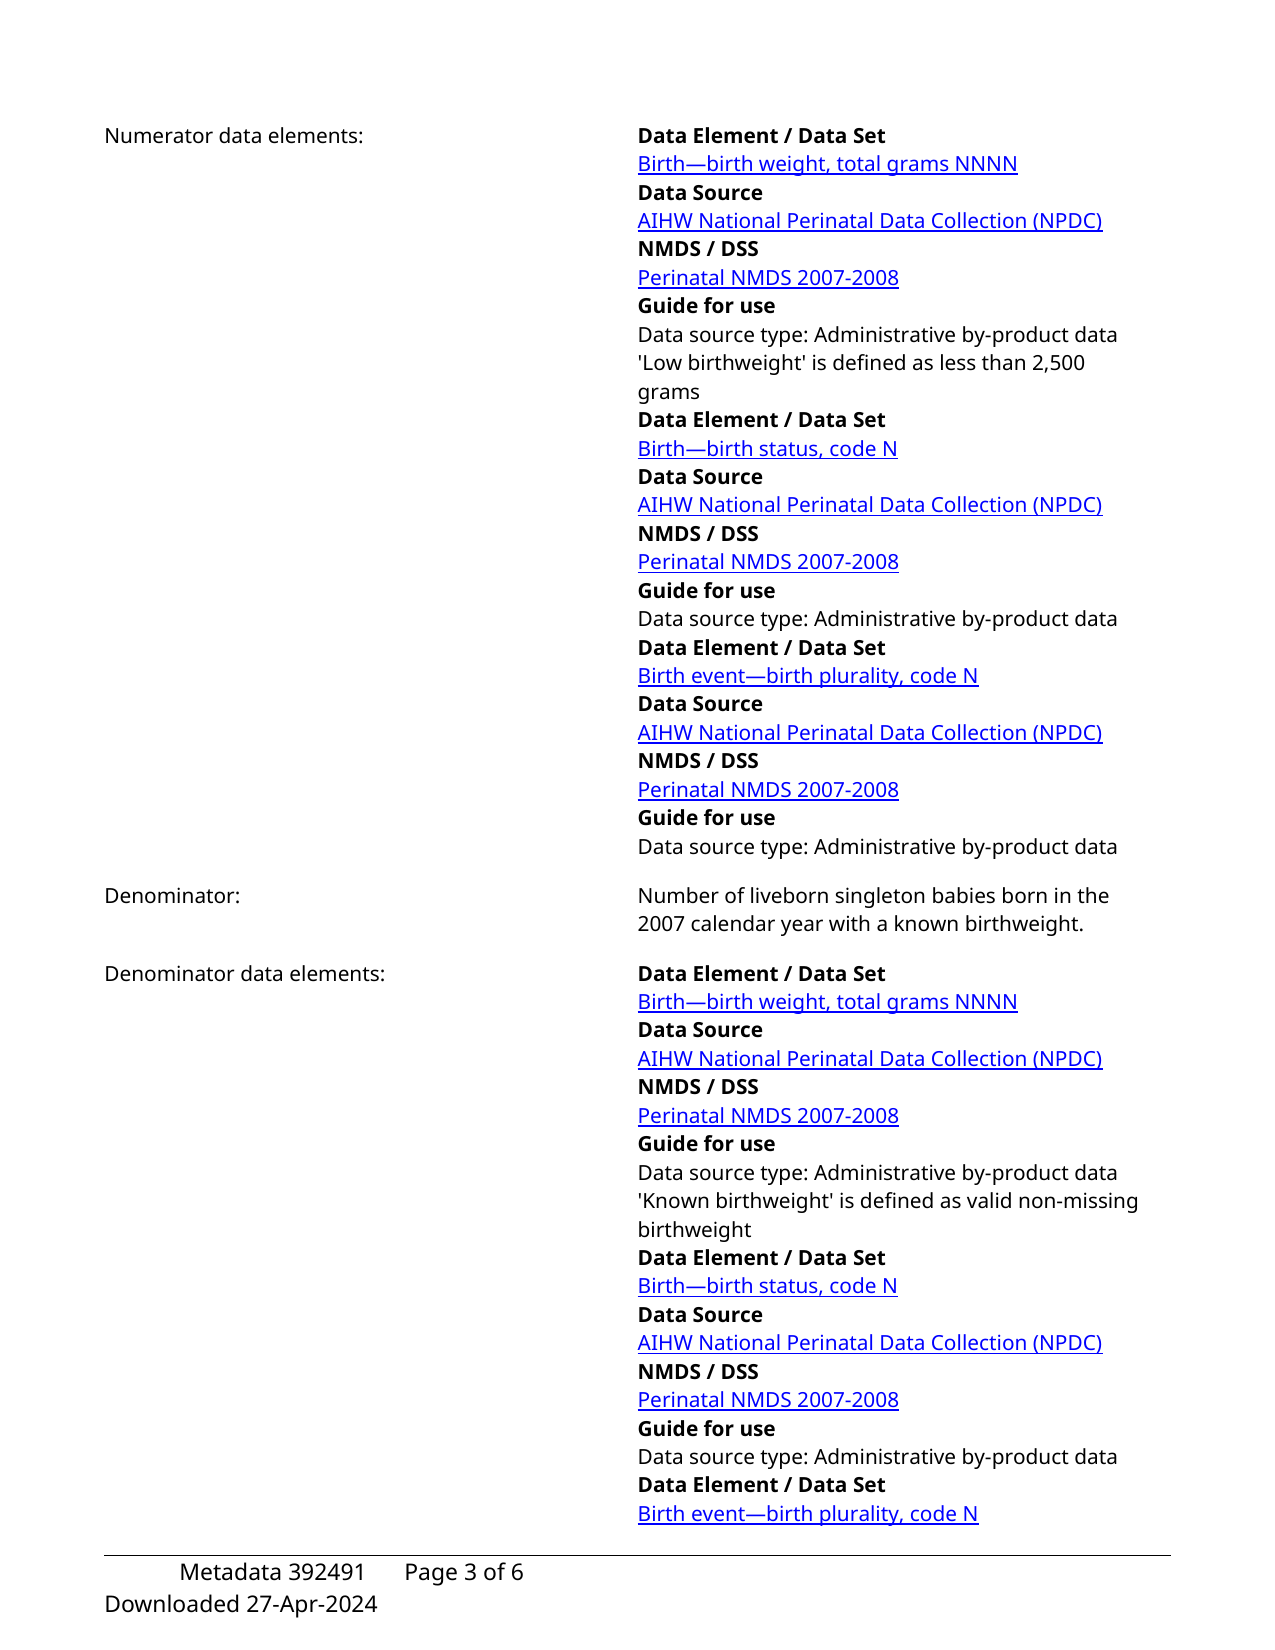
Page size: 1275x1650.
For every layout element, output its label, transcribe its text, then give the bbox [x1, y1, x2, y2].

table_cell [626, 948, 1159, 1538]
table_cell Numerator data elements: [93, 110, 626, 871]
table_cell Denominator: [93, 871, 626, 948]
table_cell Number of liveborn singleton babies born in the 2007 calendar year with a known birthweight. [626, 871, 1159, 948]
table_cell Data Element / Data Set Birth—birth weight, total grams NNNN Data Source AIHW National Perinatal Data Collection (NPDC) NMDS / DSS Perinatal NMDS 2007-2008 Guide for use Data source type: Administrative by-product data 'Low birthweight' is defined as less than 2,500 grams Data Element / Data Set Birth—birth status, code N Data Source AIHW National Perinatal Data Collection (NPDC) NMDS / DSS Perinatal NMDS 2007-2008 Guide for use Data source type: Administrative by-product data Data Element / Data Set Birth event—birth plurality, code N Data Source AIHW National Perinatal Data Collection (NPDC) NMDS / DSS Perinatal NMDS 2007-2008 Guide for use Data source type: Administrative by-product data [626, 110, 1159, 871]
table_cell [93, 948, 626, 1538]
